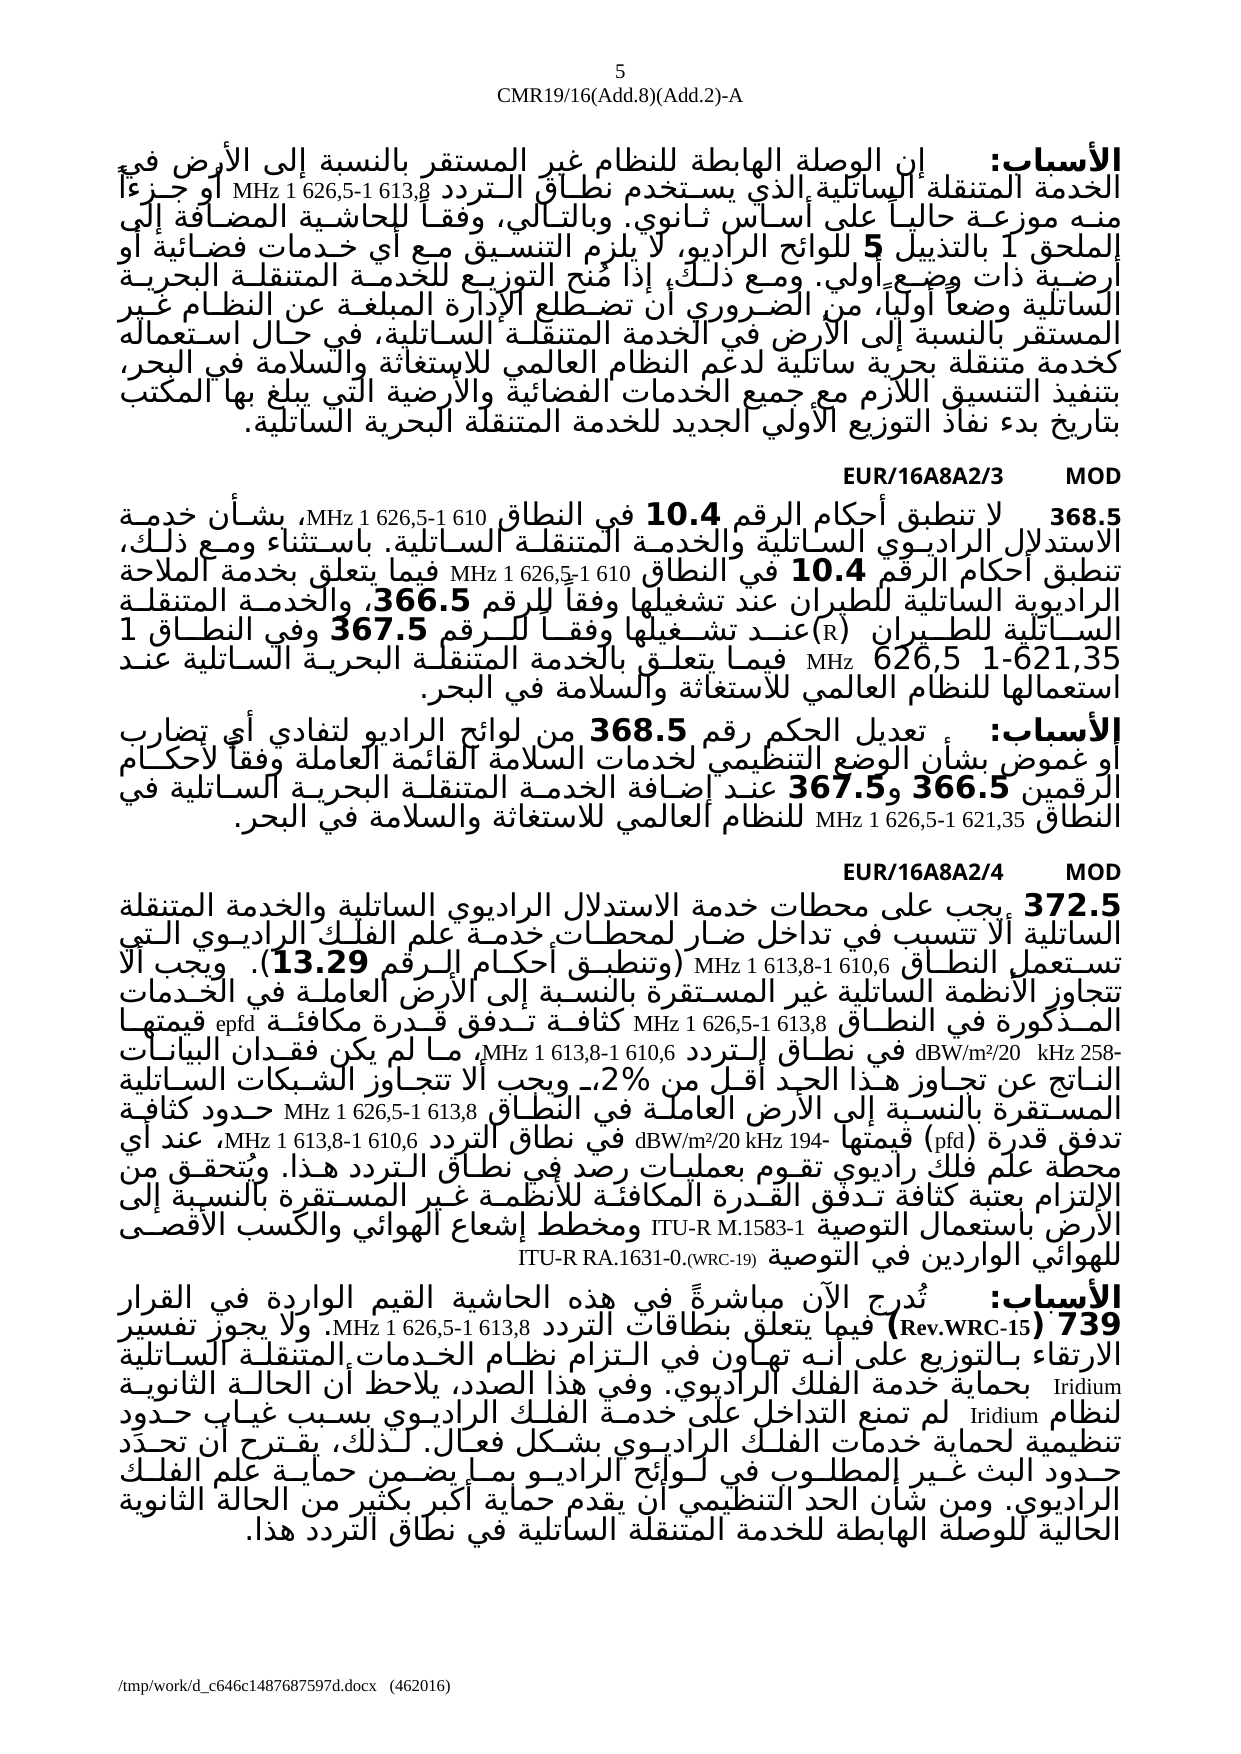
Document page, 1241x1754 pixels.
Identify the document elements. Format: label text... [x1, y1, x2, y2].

text 372.5 يجب على محطات خدمة الاستدلال الراديوي الساتلية والخدمة المتنقلة الساتلية ألا تتسبب في تداخل ضار لمحطات خدمة علم الفلك الراديوي التي تستعمل النطاق MHz 1 613,8-1 610,6 (وتنطبق أحكام الرقم 13.29). [118, 893, 1122, 1272]
text MOD EUR/16A8A2/3 [118, 464, 1122, 489]
text 368.5 لا تنطبق أحكام الرقم 10.4 في النطاق MHz 1 626,5-1 610، بشأن خدمة الاستدلال الراديوي الساتلية والخدمة المتنقلة الساتلية. بخدمة الملاحة الراديوية الساتلية للطيران [118, 502, 1122, 706]
text الأسباب: تعديل الحكم رقم 368.5 من لوائح الراديو لتفادي أي تضارب أو غموض بشأن الوضع التنظيمي لخدمات السلامة القائمة العاملة وفقاً لأحكام الرقمين 366.5 و367.5 عند إضافة الخدمة المتنقلة البحرية الساتلية في النطاق MHz 1 626,5-1 621,35 للنظام العالمي للاستغاثة والسلامة في البحر. [118, 718, 1122, 835]
text MOD EUR/16A8A2/4#50279 [118, 860, 1122, 885]
text الأسباب: إن الوصلة الهابطة للنظام غير المستقر بالنسبة إلى الأرض في الخدمة المتنقلة الساتلية الذي يستخدم نطاق التردد MHz 1 626,5-1 613,8 أو جزءاً منه موزعة حالياً على أساس ثانوي. وبالتالي، وفقاً للحاشية المضافة إلى الملحق 1 بالتذييل 5 للوائح الراديو، لا يلزم التنسيق مع أي خدمات فضائية أو أرضية ذات وضع أولي. ومع ذلك، إذا مُنح التوزيع للخدمة المتنقلة البحرية الساتلية وضعاً أولياً، من الضروري أن تضطلع الإدارة المبلغة عن النظام غير المستقر بالنسبة إلى الأرض في الخدمة المتنقلة الساتلية، في حال استعماله كخدمة متنقلة بحرية ساتلية لدعم النظام العالمي للاستغاثة والسلامة في البحر، بتنفيذ التنسيق اللازم مع جميع الخدمات الفضائية والأرضية التي يبلغ بها المكتب بتاريخ بدء نفاذ التوزيع الأولي الجديد للخدمة المتنقلة البحرية الساتلية. [118, 148, 1122, 439]
text الأسباب: تُدرج الآن مباشرةً في هذه الحاشية القيم الواردة في القرار 739 (Rev.WRC-15) فيما يتعلق بنطاقات التردد MHz 1 626,5-1 613,8. ولا يجوز تفسير الارتقاء بالتوزيع على أنه تهاون في التزام نظام الخدمات المتنقلة الساتلية Iridium بحماية خدمة الفلك الراديوي. وفي هذا الصدد، يلاحظ أن الحالة الثانوية لنظام Iridium لم تمنع التداخل على خدمة الفلك الراديوي بسبب غياب حدود تنظيمية لحماية خدمات الفلك الراديوي بشكل فعال. لذلك، يقترح أن تحدَد حدود البث غير المطلوب في لوائح الراديو بما يضمن حماية علم الفلك الراديوي. ومن شأن الحد التنظيمي أن يقدم حماية أكبر بكثير من الحالة الثانوية الحالية للوصلة الهابطة للخدمة المتنقلة الساتلية في نطاق التردد هذا. [118, 1285, 1122, 1547]
